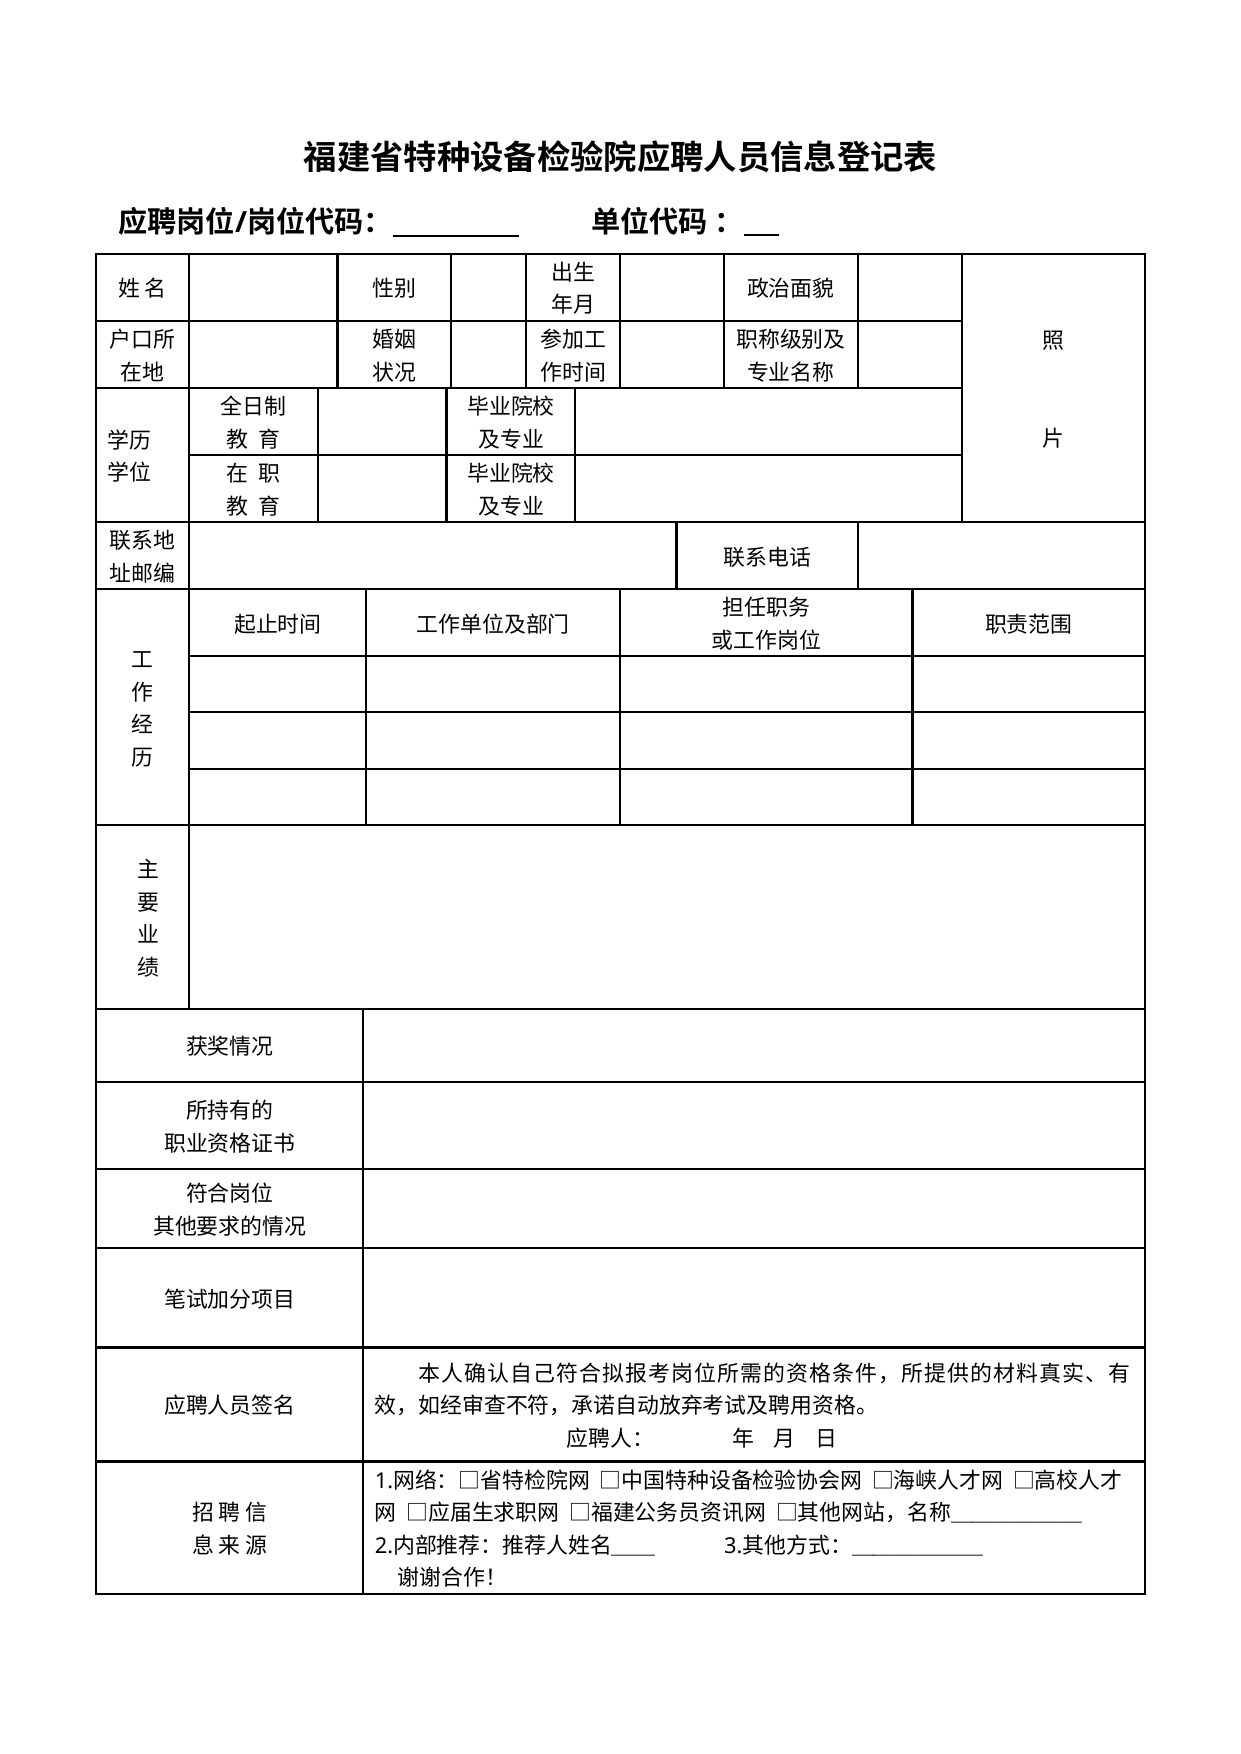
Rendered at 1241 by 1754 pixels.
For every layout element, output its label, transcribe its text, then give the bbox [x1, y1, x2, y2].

table_cell [914, 657, 1144, 711]
table_cell 工作单位及部门 [367, 590, 619, 655]
table_cell 本人确认自己符合拟报考岗位所需的资格条件，所提供的材料真实、有效，如经审查不符，承诺自动放弃考试及聘用资格。 应聘人： 年 月 日 [364, 1349, 1144, 1460]
table_header 姓 名 [97, 255, 188, 319]
table_cell 参加工作时间 [527, 322, 619, 387]
table_cell [621, 657, 911, 711]
table_cell 担任职务 或工作岗位 [621, 590, 911, 655]
table_header [190, 255, 336, 319]
table_cell 毕业院校及专业 [448, 389, 574, 454]
table_cell 职称级别及专业名称 [725, 322, 857, 387]
table_cell [859, 523, 1144, 588]
table_cell 主 要 业 绩 [97, 826, 188, 1008]
table_cell [576, 389, 961, 454]
table_cell 招 聘 信 息 来 源 [97, 1463, 362, 1592]
table_cell [190, 523, 675, 588]
table_cell 起止时间 [190, 590, 365, 655]
table_cell [319, 456, 445, 521]
table_header 出生 年月 [527, 255, 619, 319]
table_cell 在 职 教 育 [190, 456, 317, 521]
table_cell [576, 456, 961, 521]
table_header 照 片 [963, 255, 1144, 521]
table_cell 笔试加分项目 [97, 1249, 362, 1346]
table_cell [364, 1083, 1144, 1168]
table_cell 毕业院校及专业 [448, 456, 574, 521]
table_cell 所持有的 职业资格证书 [97, 1083, 362, 1168]
table_cell 工 作 经 历 [97, 590, 188, 824]
table_cell 婚姻 状况 [339, 322, 450, 387]
table_header [452, 255, 525, 319]
table_cell [914, 713, 1144, 767]
table_header [621, 255, 723, 319]
table_cell [859, 322, 961, 387]
table_header 性别 [339, 255, 450, 319]
text 福建省特种设备检验院应聘人员信息登记表 [118, 122, 1122, 187]
table_cell [364, 1010, 1144, 1081]
table_cell 联系电话 [678, 523, 857, 588]
table_cell [367, 657, 619, 711]
table_cell 全日制 教 育 [190, 389, 317, 454]
table_cell [319, 389, 445, 454]
table_cell 职责范围 [914, 590, 1144, 655]
table_cell [914, 770, 1144, 824]
table_cell [190, 713, 365, 767]
table_cell [364, 1170, 1144, 1247]
table_cell [190, 770, 365, 824]
table_cell [190, 657, 365, 711]
table_cell [190, 322, 336, 387]
table_cell [452, 322, 525, 387]
table_cell [621, 770, 911, 824]
table_header [859, 255, 961, 319]
table_header 政治面貌 [725, 255, 857, 319]
table_cell 1.网络：□省特检院网 □中国特种设备检验协会网 □海峡人才网 □高校人才网 □应届生求职网 □福建公务员资讯网 □其他网站，名称＿＿＿＿＿＿ 2.内部推荐：推荐人姓名＿＿ 3.其他方式：＿＿＿＿＿＿ 谢谢合作！ [364, 1463, 1144, 1592]
table_cell [364, 1249, 1144, 1346]
table_cell [621, 713, 911, 767]
table_cell [367, 770, 619, 824]
table_cell 获奖情况 [97, 1010, 362, 1081]
table_cell 符合岗位 其他要求的情况 [97, 1170, 362, 1247]
table_cell 学历 学位 [97, 389, 188, 521]
table_cell [190, 826, 1144, 1008]
text 应聘岗位/岗位代码： 单位代码 ： [118, 187, 1122, 252]
table_cell [621, 322, 723, 387]
table_cell 户口所在地 [97, 322, 188, 387]
table_cell [367, 713, 619, 767]
table_cell 应聘人员签名 [97, 1349, 362, 1460]
table_cell 联系地址邮编 [97, 523, 188, 588]
